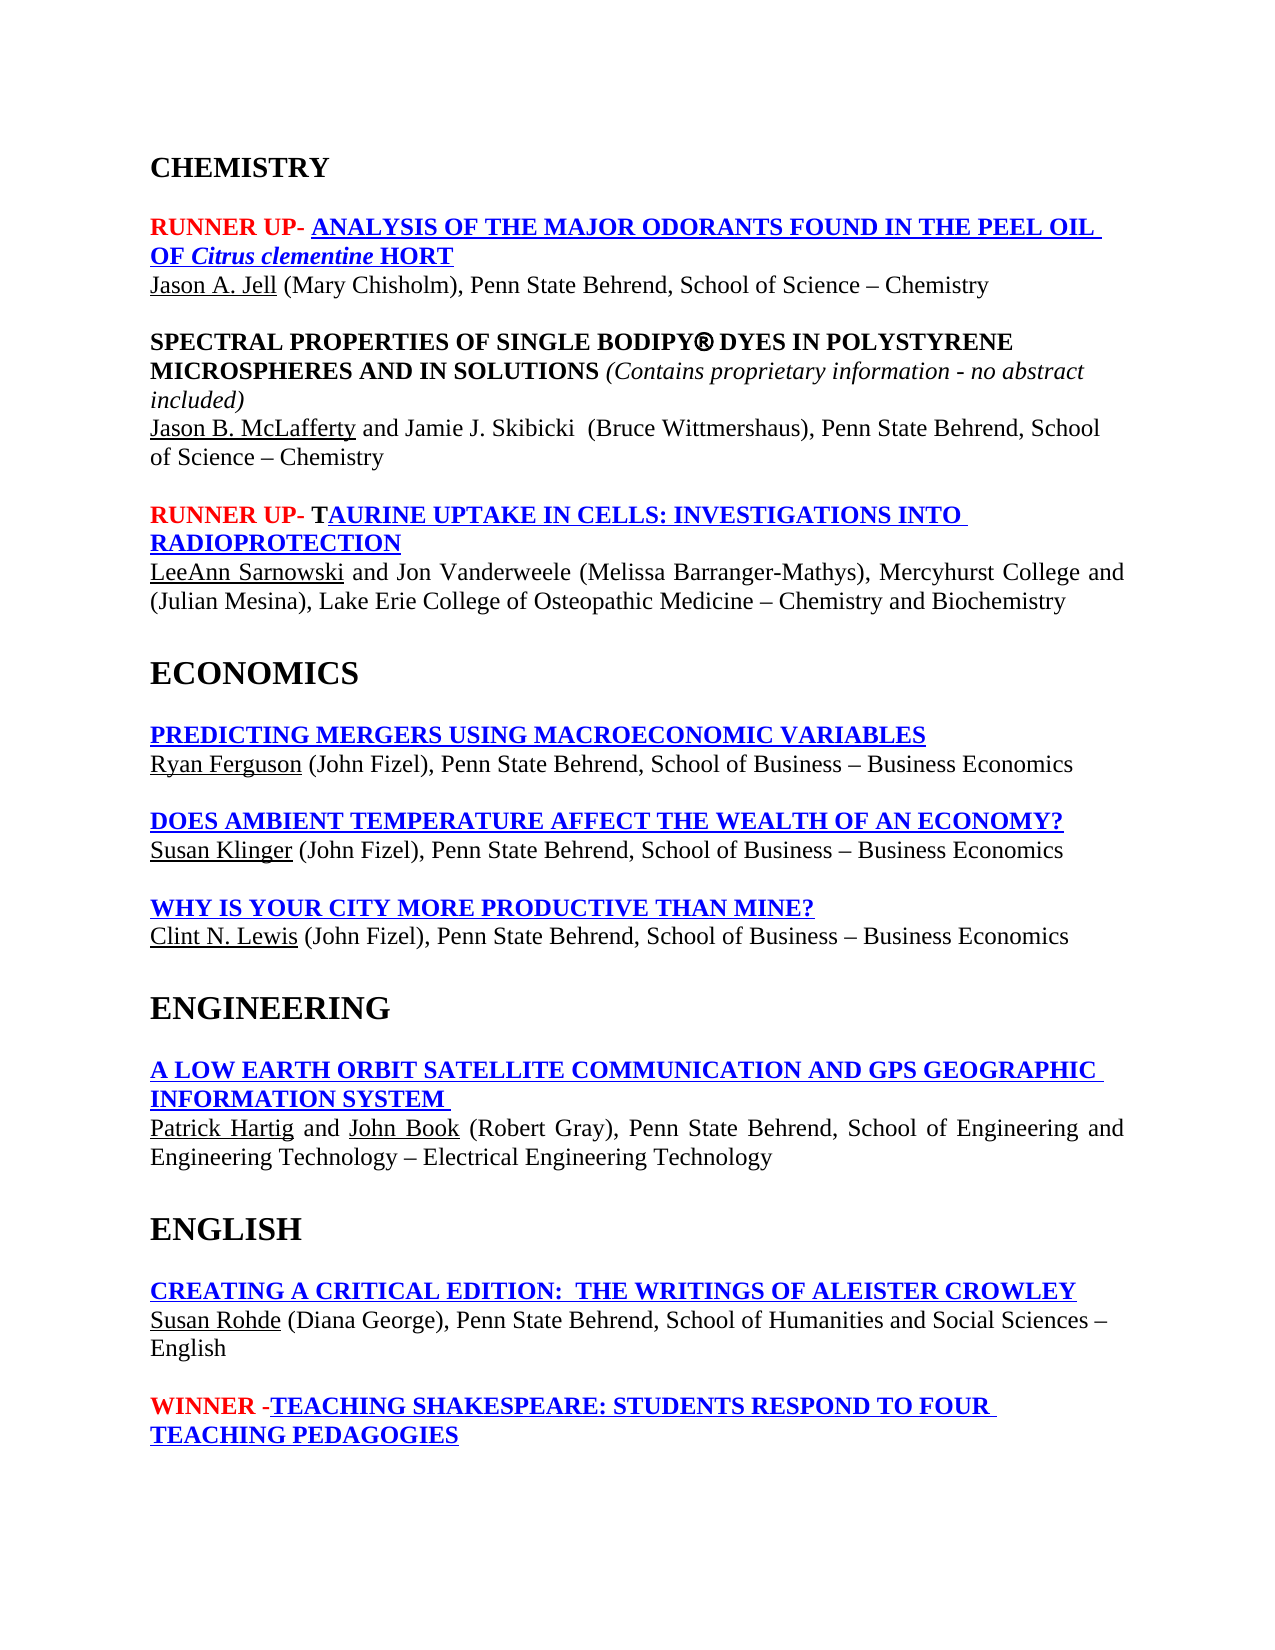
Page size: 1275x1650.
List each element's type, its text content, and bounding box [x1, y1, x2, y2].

text DOES AMBIENT TEMPERATURE AFFECT THE WEALTH OF AN ECONOMY? [150, 806, 1125, 835]
text WHY IS YOUR CITY MORE PRODUCTIVE THAN MINE? [150, 893, 1125, 921]
text Susan Klinger (John Fizel), Penn State Behrend, School of Business – Business Economics [150, 835, 1125, 864]
subtitle CHEMISTRY [150, 150, 1125, 183]
subtitle ENGLISH [150, 1209, 1125, 1247]
text Patrick Hartig and John Book (Robert Gray), Penn State Behrend, School of Engineering and Engineering Technology – Electrical Engineering Technology [150, 1113, 1125, 1171]
text Jason A. Jell (Mary Chisholm), Penn State Behrend, School of Science – Chemistry [150, 270, 1125, 298]
subtitle ECONOMICS [150, 653, 1125, 691]
title PREDICTING MERGERS USING MACROECONOMIC VARIABLES [150, 720, 1125, 749]
text WINNER -TEACHING SHAKESPEARE: STUDENTS RESPOND TO FOUR TEACHING PEDAGOGIES [150, 1391, 1125, 1448]
text Clint N. Lewis (John Fizel), Penn State Behrend, School of Business – Business Economics [150, 921, 1125, 950]
text A low earth orbit satellite communication and GPS geographic INFORMATION system [150, 1056, 1125, 1113]
text SPECTRAL PROPERTIES OF SINGLE BODIPY DYES IN POLYSTYRENE MICROSPHERES AND IN SOLUTIONS (Contains proprietary information - no abstract included) [150, 327, 1125, 413]
text Ryan Ferguson (John Fizel), Penn State Behrend, School of Business – Business Economics [150, 749, 1125, 778]
text LeeAnn Sarnowski and Jon Vanderweele (Melissa Barranger-Mathys), Mercyhurst College and (Julian Mesina), Lake Erie College of Osteopathic Medicine – Chemistry and Biochemistry [150, 557, 1125, 615]
text RUNNER UP- ANALYSIS OF THE MAJOR ODORANTS FOUND IN THE PEEL OIL OF Citrus clementine HORT [150, 212, 1125, 270]
text Jason B. McLafferty and Jamie J. Skibicki (Bruce Wittmershaus), Penn State Behrend, School of Science – Chemistry [150, 413, 1125, 471]
text RUNNER UP- TAURINE UPTAKE IN CELLS: INVESTIGATIONS INTO RADIOPROTECTION [150, 500, 1125, 557]
text CREATING A CRITICAL EDITION: THE WRITINGS OF ALEISTER CROWLEY [150, 1276, 1125, 1305]
subtitle ENGINEERING [150, 988, 1125, 1027]
text Susan Rohde (Diana George), Penn State Behrend, School of Humanities and Social Sciences – English [150, 1305, 1125, 1362]
